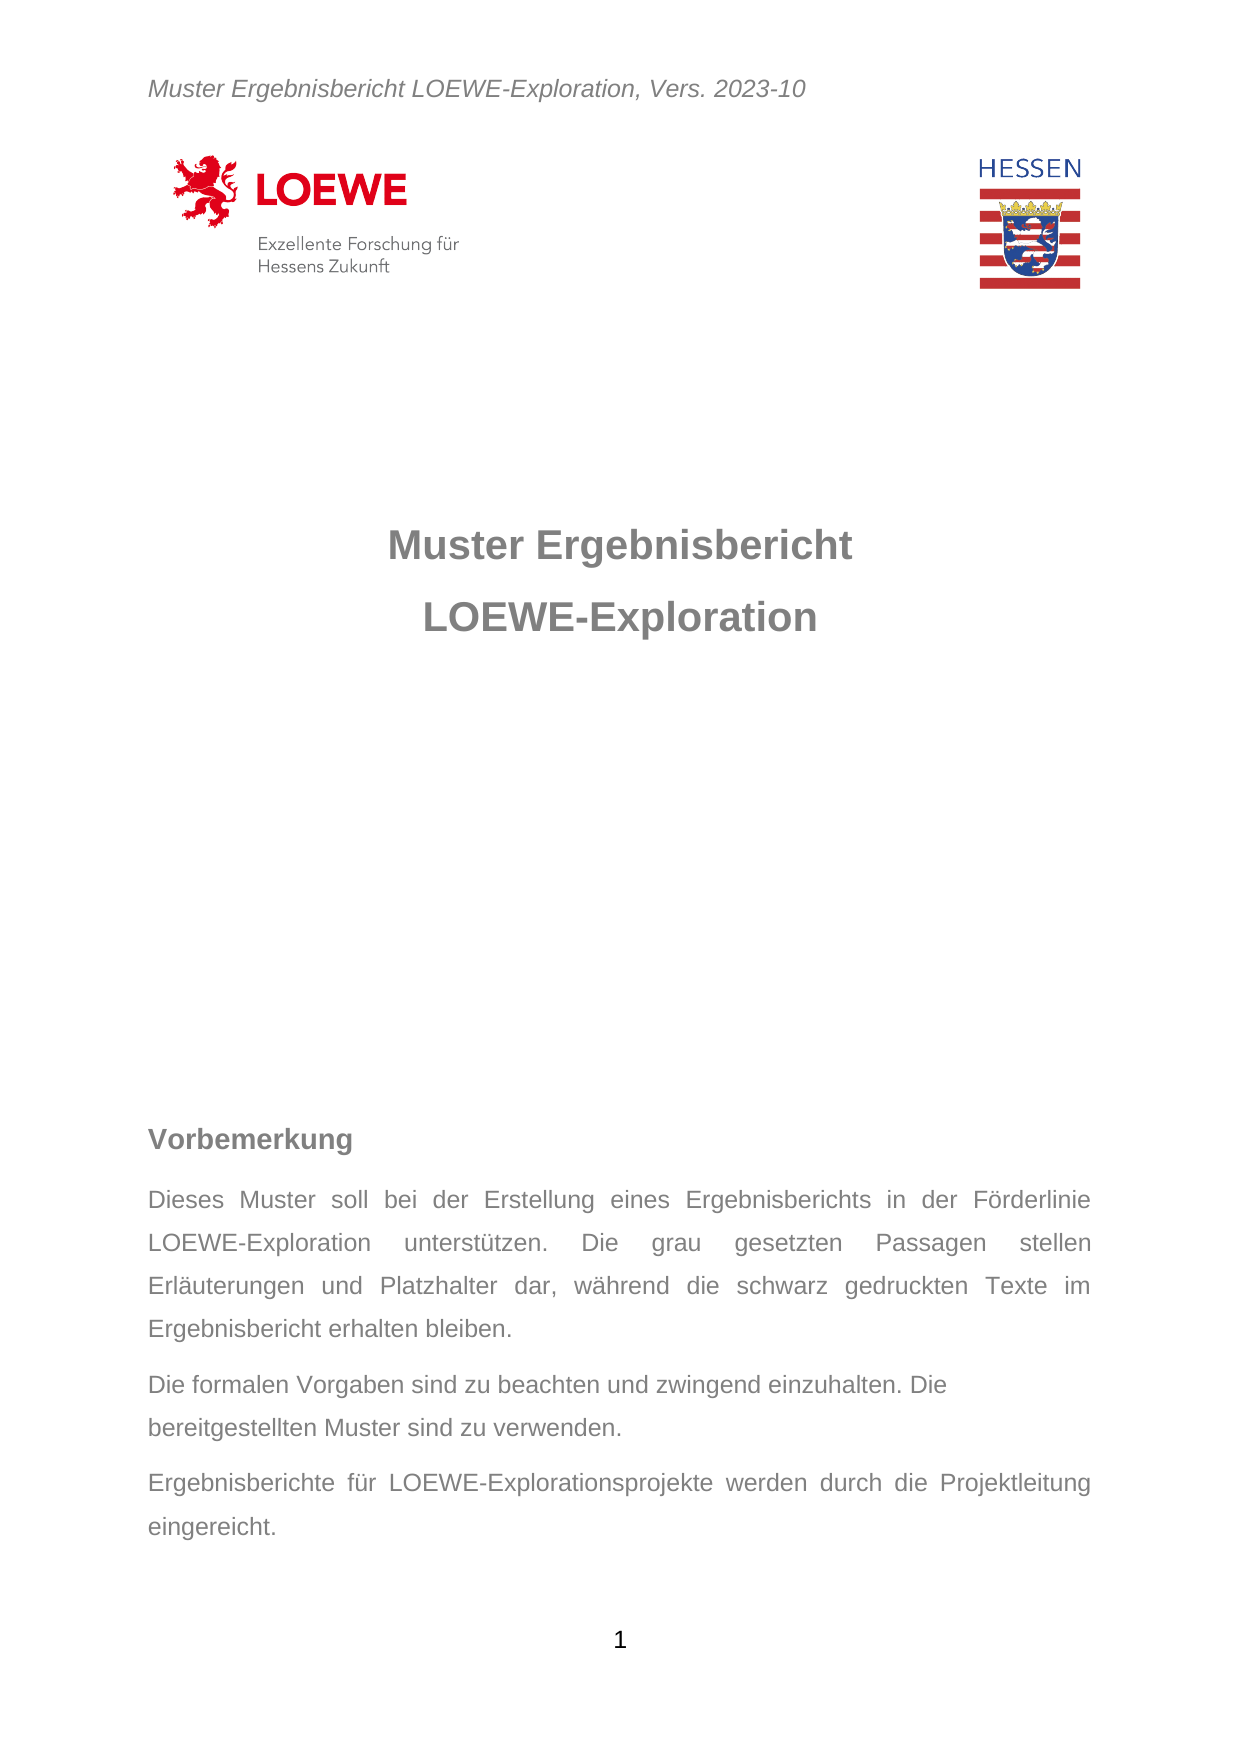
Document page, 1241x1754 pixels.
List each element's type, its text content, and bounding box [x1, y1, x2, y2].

picture [979, 158, 1081, 289]
text LOEWE-Exploration [148, 592, 1093, 640]
text Dieses Muster soll bei der Erstellung eines Ergebnisberichts in der Förderlinie LOEWE-Exploration unterstützen. Die grau gesetzten Passagen stellen Erläuterungen und Platzhalter dar, während die schwarz gedruckten Texte im Ergebnisbericht erhalten bleiben. [148, 1184, 1093, 1343]
text Die formalen Vorgaben sind zu beachten und zwingend einzuhalten. Die bereitgestellten Muster sind zu verwenden. [148, 1369, 1093, 1441]
text Ergebnisberichte für LOEWE-Explorationsprojekte werden durch die Projektleitung eingereicht. [148, 1468, 1093, 1540]
picture [152, 148, 480, 280]
text Muster Ergebnisbericht [148, 521, 1093, 568]
text Vorbemerkung [148, 1122, 1093, 1155]
